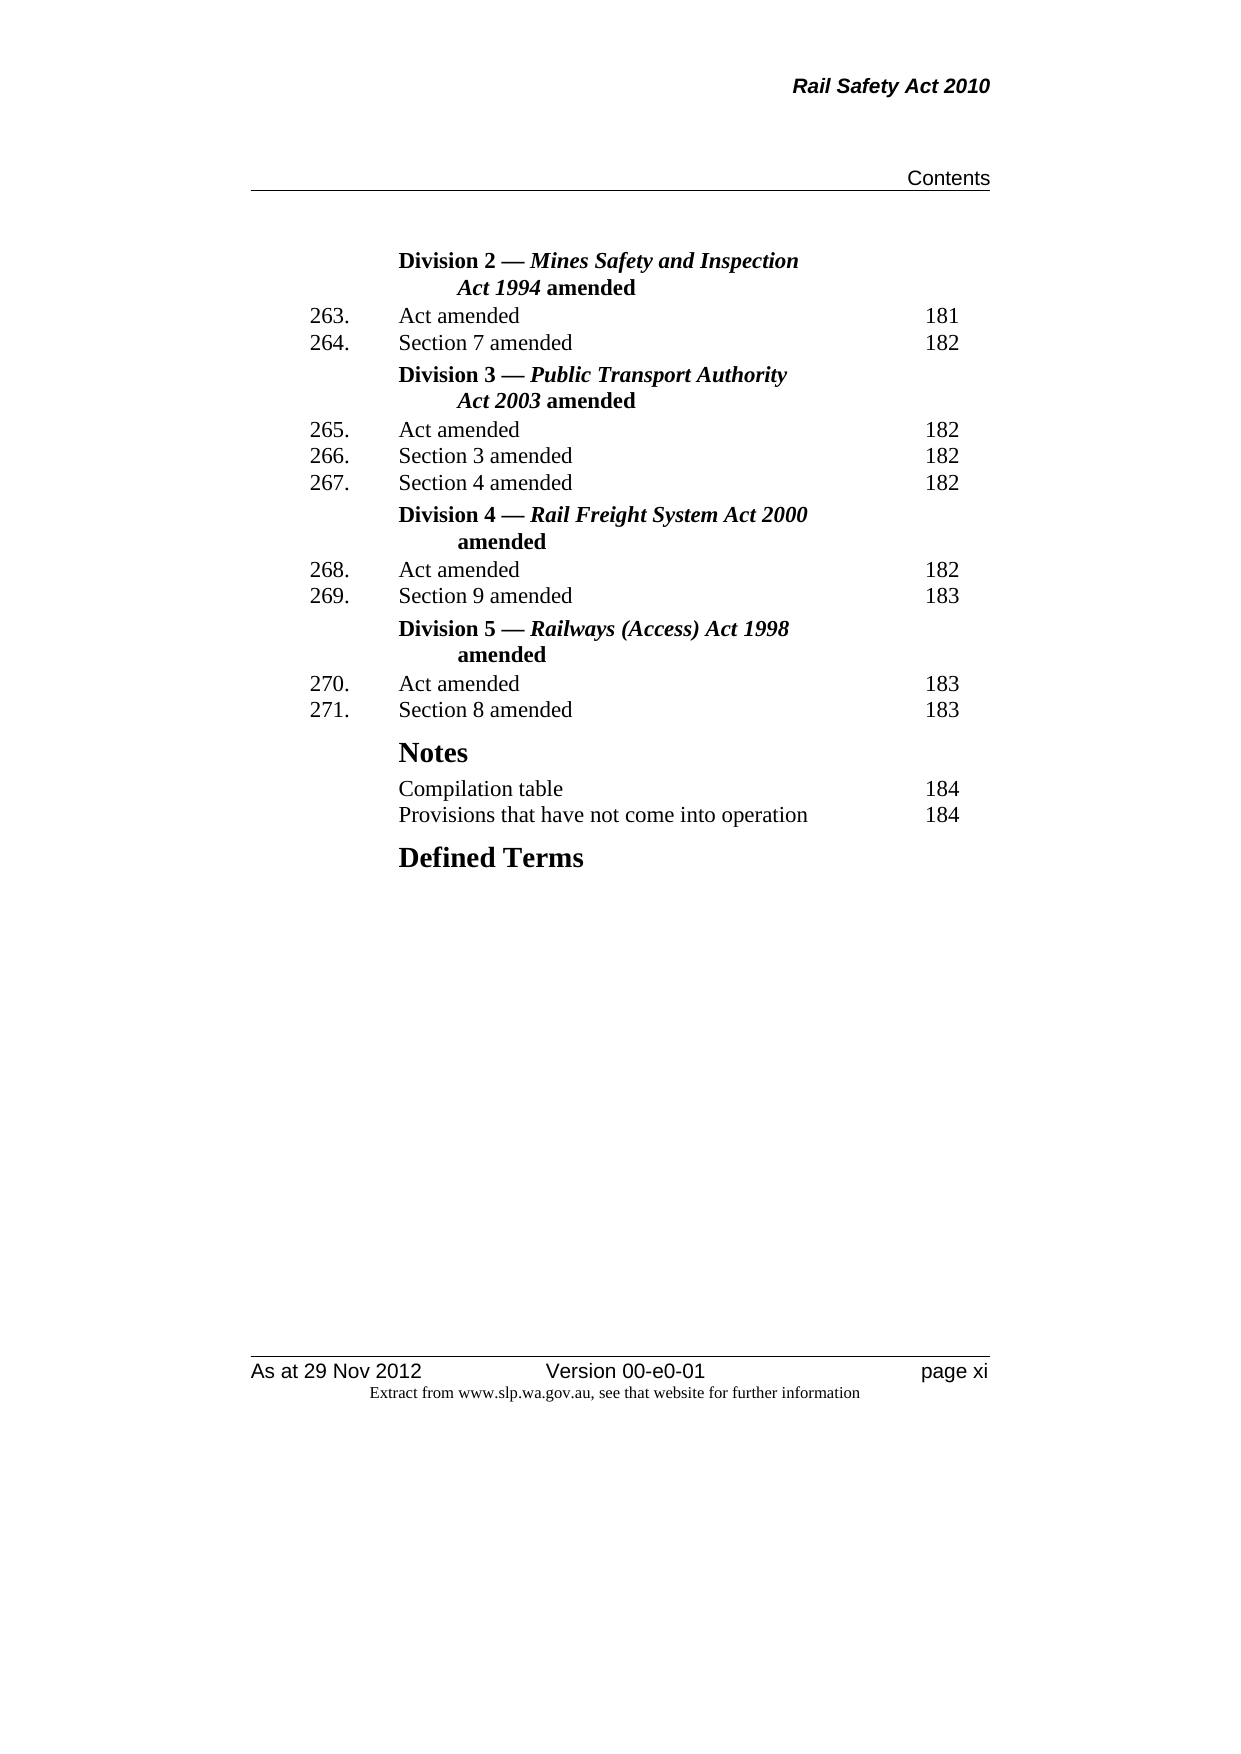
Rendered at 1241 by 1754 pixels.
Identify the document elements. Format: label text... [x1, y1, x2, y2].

text 265. Act amended 182 [309, 416, 872, 442]
text 267. Section 4 amended 182 [309, 469, 872, 495]
text 271. Section 8 amended 183 [309, 696, 872, 723]
text 266. Section 3 amended 182 [309, 442, 872, 469]
text Division 3 — Public Transport Authority Act 2003 amended [398, 361, 872, 414]
text 268. Act amended 182 [309, 556, 872, 582]
text Notes [398, 735, 872, 769]
text Defined Terms [398, 840, 872, 874]
text 269. Section 9 amended 183 [309, 582, 872, 609]
text Division 5 — Railways (Access) Act 1998 amended [398, 615, 872, 668]
text Division 2 — Mines Safety and Inspection Act 1994 amended [398, 247, 872, 300]
text Division 4 — Rail Freight System Act 2000 amended [398, 501, 872, 554]
text 270. Act amended 183 [309, 670, 872, 696]
text Provisions that have not come into operation 184 [309, 801, 872, 828]
text 263. Act amended 181 [309, 302, 872, 329]
text 264. Section 7 amended 182 [309, 329, 872, 355]
text Compilation table 184 [309, 775, 872, 801]
